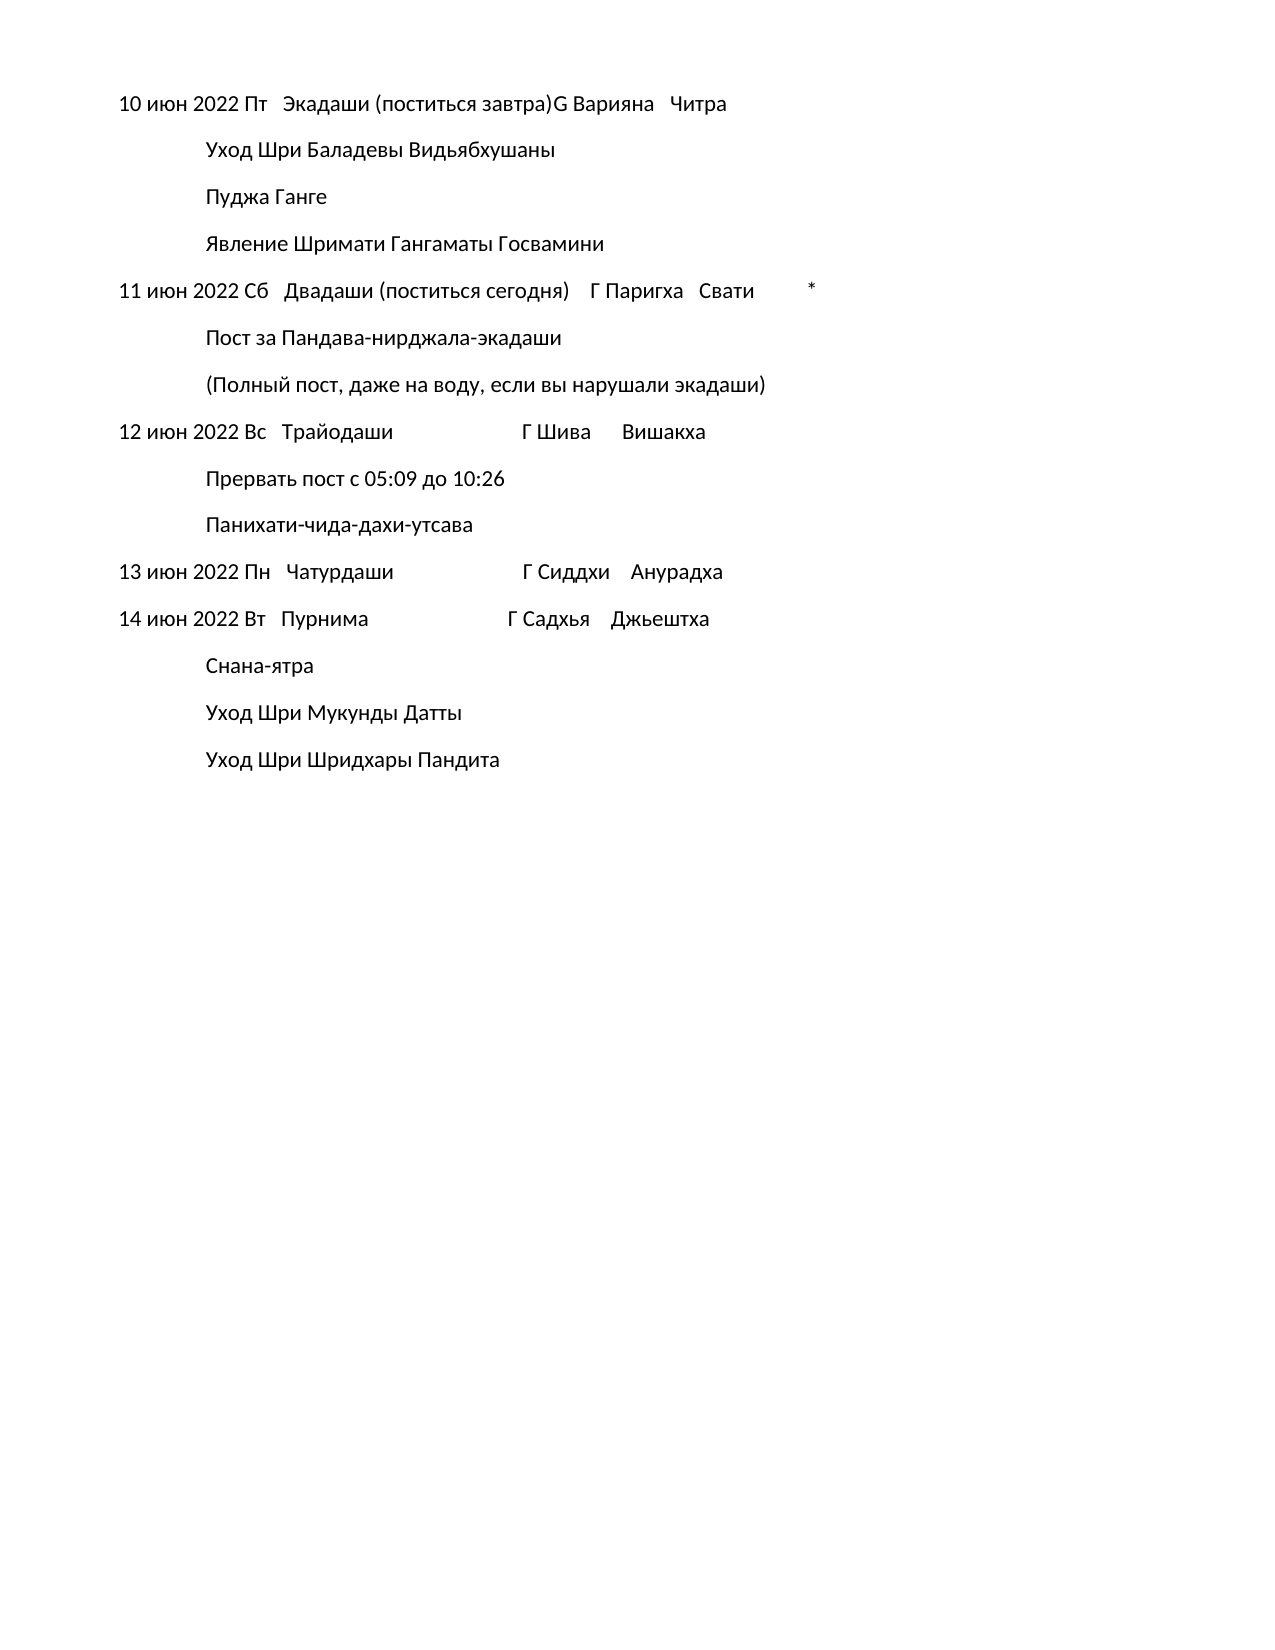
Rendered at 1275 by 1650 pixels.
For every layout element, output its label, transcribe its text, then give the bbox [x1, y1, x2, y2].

text 11 июн 2022 Сб Двадаши (поститься сегодня) Г Паригха Свати * [118, 276, 1211, 304]
text 10 июн 2022 Пт Экадаши (поститься завтра)G Варияна Читра [118, 89, 1211, 117]
text 13 июн 2022 Пн Чатурдаши Г Сиддхи Анурадха [118, 557, 1211, 585]
text 14 июн 2022 Вт Пурнима Г Садхья Джьештха [118, 604, 1211, 632]
text (Полный пост, даже на воду, если вы нарушали экадаши) [118, 370, 1211, 398]
text Панихати-чида-дахи-утсава [118, 511, 1211, 538]
text Прервать пост с 05:09 до 10:26 [118, 464, 1211, 492]
text Уход Шри Шридхары Пандита [118, 745, 1211, 773]
text Уход Шри Баладевы Видьябхушаны [118, 136, 1211, 163]
text Уход Шри Мукунды Датты [118, 698, 1211, 726]
text 12 июн 2022 Вс Трайодаши Г Шива Вишакха [118, 417, 1211, 445]
text Снана-ятра [118, 651, 1211, 679]
text Пуджа Ганге [118, 182, 1211, 210]
text Пост за Пандава-нирджала-экадаши [118, 323, 1211, 351]
text Явление Шримати Гангаматы Госвамини [118, 229, 1211, 257]
